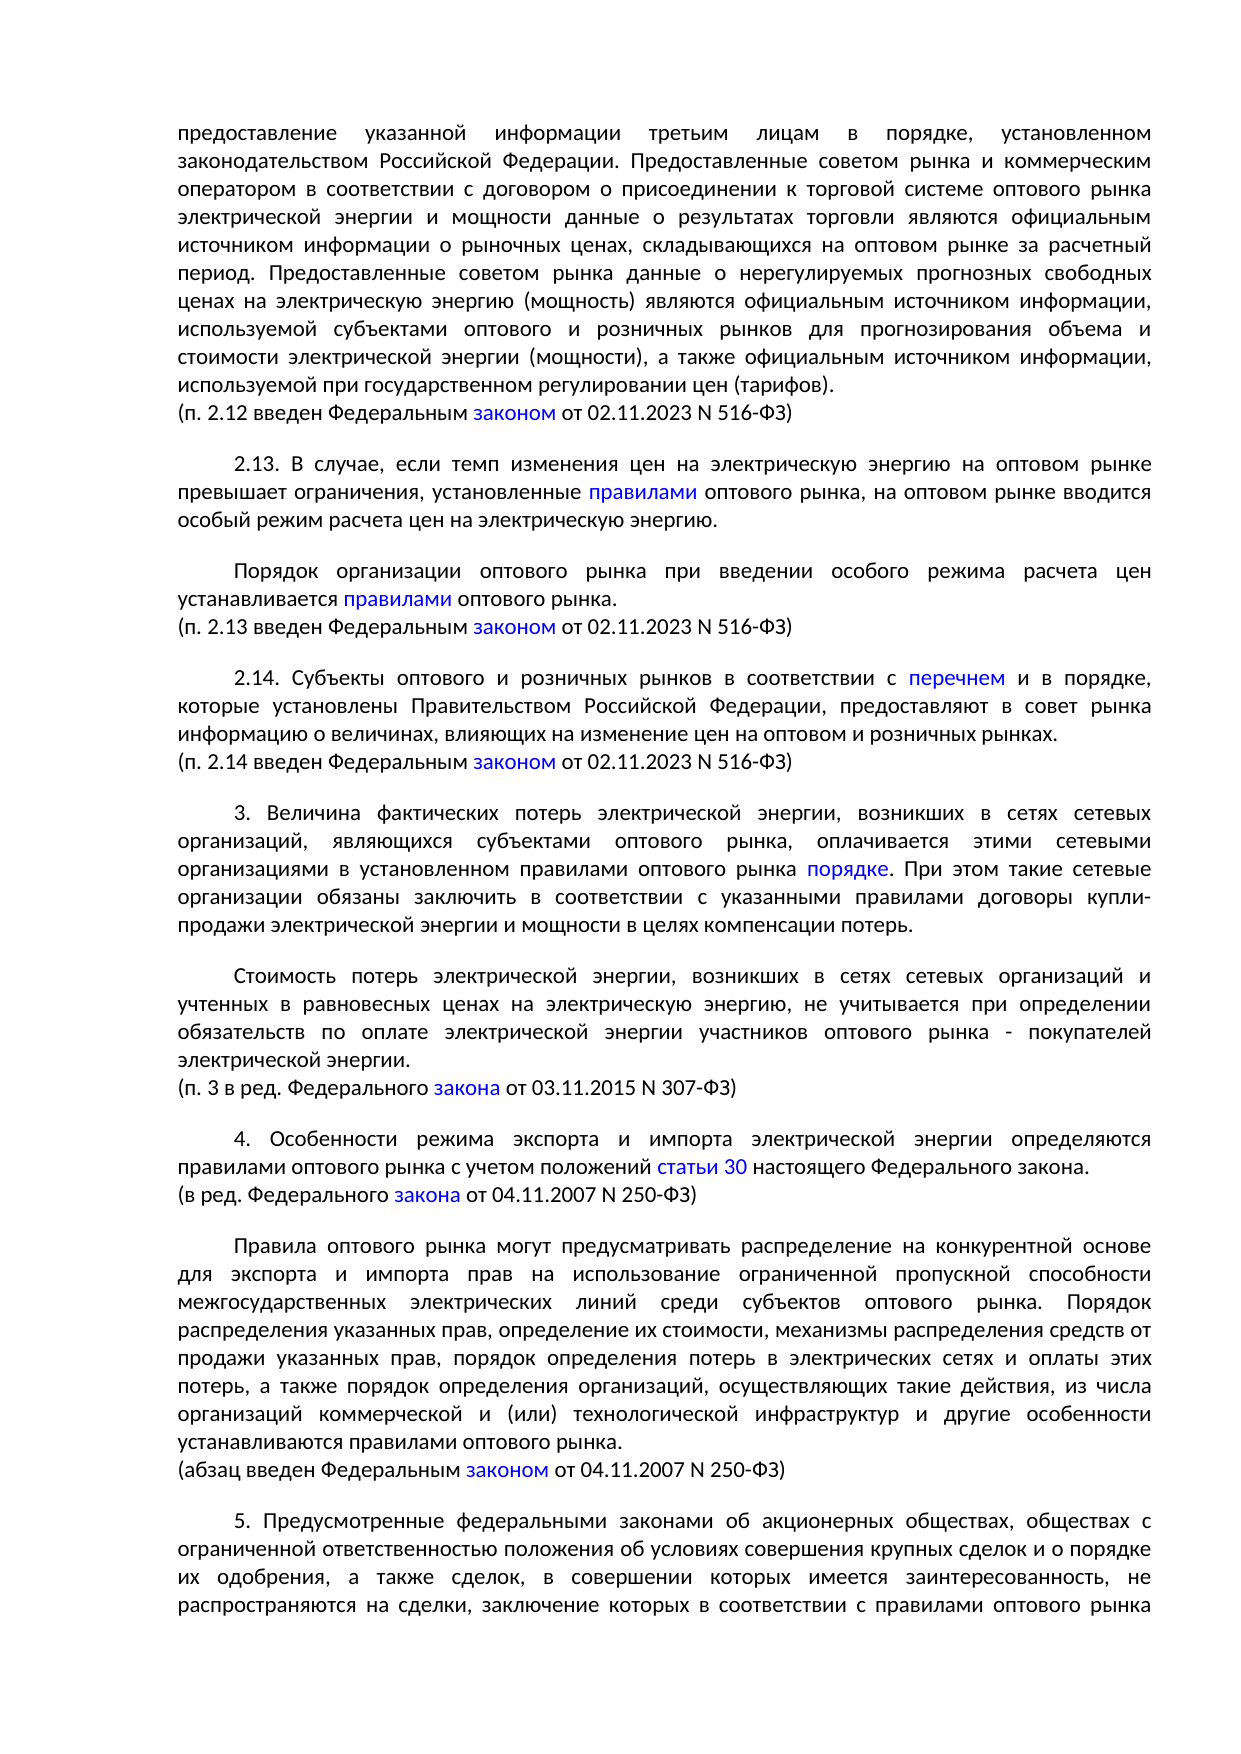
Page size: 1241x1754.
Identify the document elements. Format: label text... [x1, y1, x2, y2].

text 2.14. Субъекты оптового и розничных рынков в соответствии с перечнем и в порядке, которые установлены Правительством Российской Федерации, предоставляют в совет рынка информацию о величинах, влияющих на изменение цен на оптовом и розничных рынках. [177, 663, 1152, 747]
text 2.13. В случае, если темп изменения цен на электрическую энергию на оптовом рынке превышает ограничения, установленные правилами оптового рынка, на оптовом рынке вводится особый режим расчета цен на электрическую энергию. [177, 449, 1152, 533]
text Правила оптового рынка могут предусматривать распределение на конкурентной основе для экспорта и импорта прав на использование ограниченной пропускной способности межгосударственных электрических линий среди субъектов оптового рынка. Порядок распределения указанных прав, определение их стоимости, механизмы распределения средств от продажи указанных прав, порядок определения потерь в электрических сетях и оплаты этих потерь, а также порядок определения организаций, осуществляющих такие действия, из числа организаций коммерческой и (или) технологической инфраструктур и другие особенности устанавливаются правилами оптового рынка. [177, 1231, 1152, 1455]
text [177, 1506, 1152, 1618]
text Порядок организации оптового рынка при введении особого режима расчета цен устанавливается правилами оптового рынка. [177, 556, 1152, 612]
text (п. 2.13 введен Федеральным законом от 02.11.2023 N 516-ФЗ) [177, 612, 1152, 640]
text (п. 2.12 введен Федеральным законом от 02.11.2023 N 516-ФЗ) [177, 398, 1152, 426]
text (п. 2.14 введен Федеральным законом от 02.11.2023 N 516-ФЗ) [177, 747, 1152, 775]
text 4. Особенности режима экспорта и импорта электрической энергии определяются правилами оптового рынка с учетом положений статьи 30 настоящего Федерального закона. [177, 1124, 1152, 1180]
text (в ред. Федерального закона от 04.11.2007 N 250-ФЗ) [177, 1180, 1152, 1208]
text 3. Величина фактических потерь электрической энергии, возникших в сетях сетевых организаций, являющихся субъектами оптового рынка, оплачивается этими сетевыми организациями в установленном правилами оптового рынка порядке. При этом такие сетевые организации обязаны заключить в соответствии с указанными правилами договоры купли-продажи электрической энергии и мощности в целях компенсации потерь. [177, 798, 1152, 938]
text Стоимость потерь электрической энергии, возникших в сетях сетевых организаций и учтенных в равновесных ценах на электрическую энергию, не учитывается при определении обязательств по оплате электрической энергии участников оптового рынка - покупателей электрической энергии. [177, 961, 1152, 1073]
text (п. 3 в ред. Федерального закона от 03.11.2015 N 307-ФЗ) [177, 1073, 1152, 1101]
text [177, 118, 1152, 398]
text (абзац введен Федеральным законом от 04.11.2007 N 250-ФЗ) [177, 1455, 1152, 1483]
